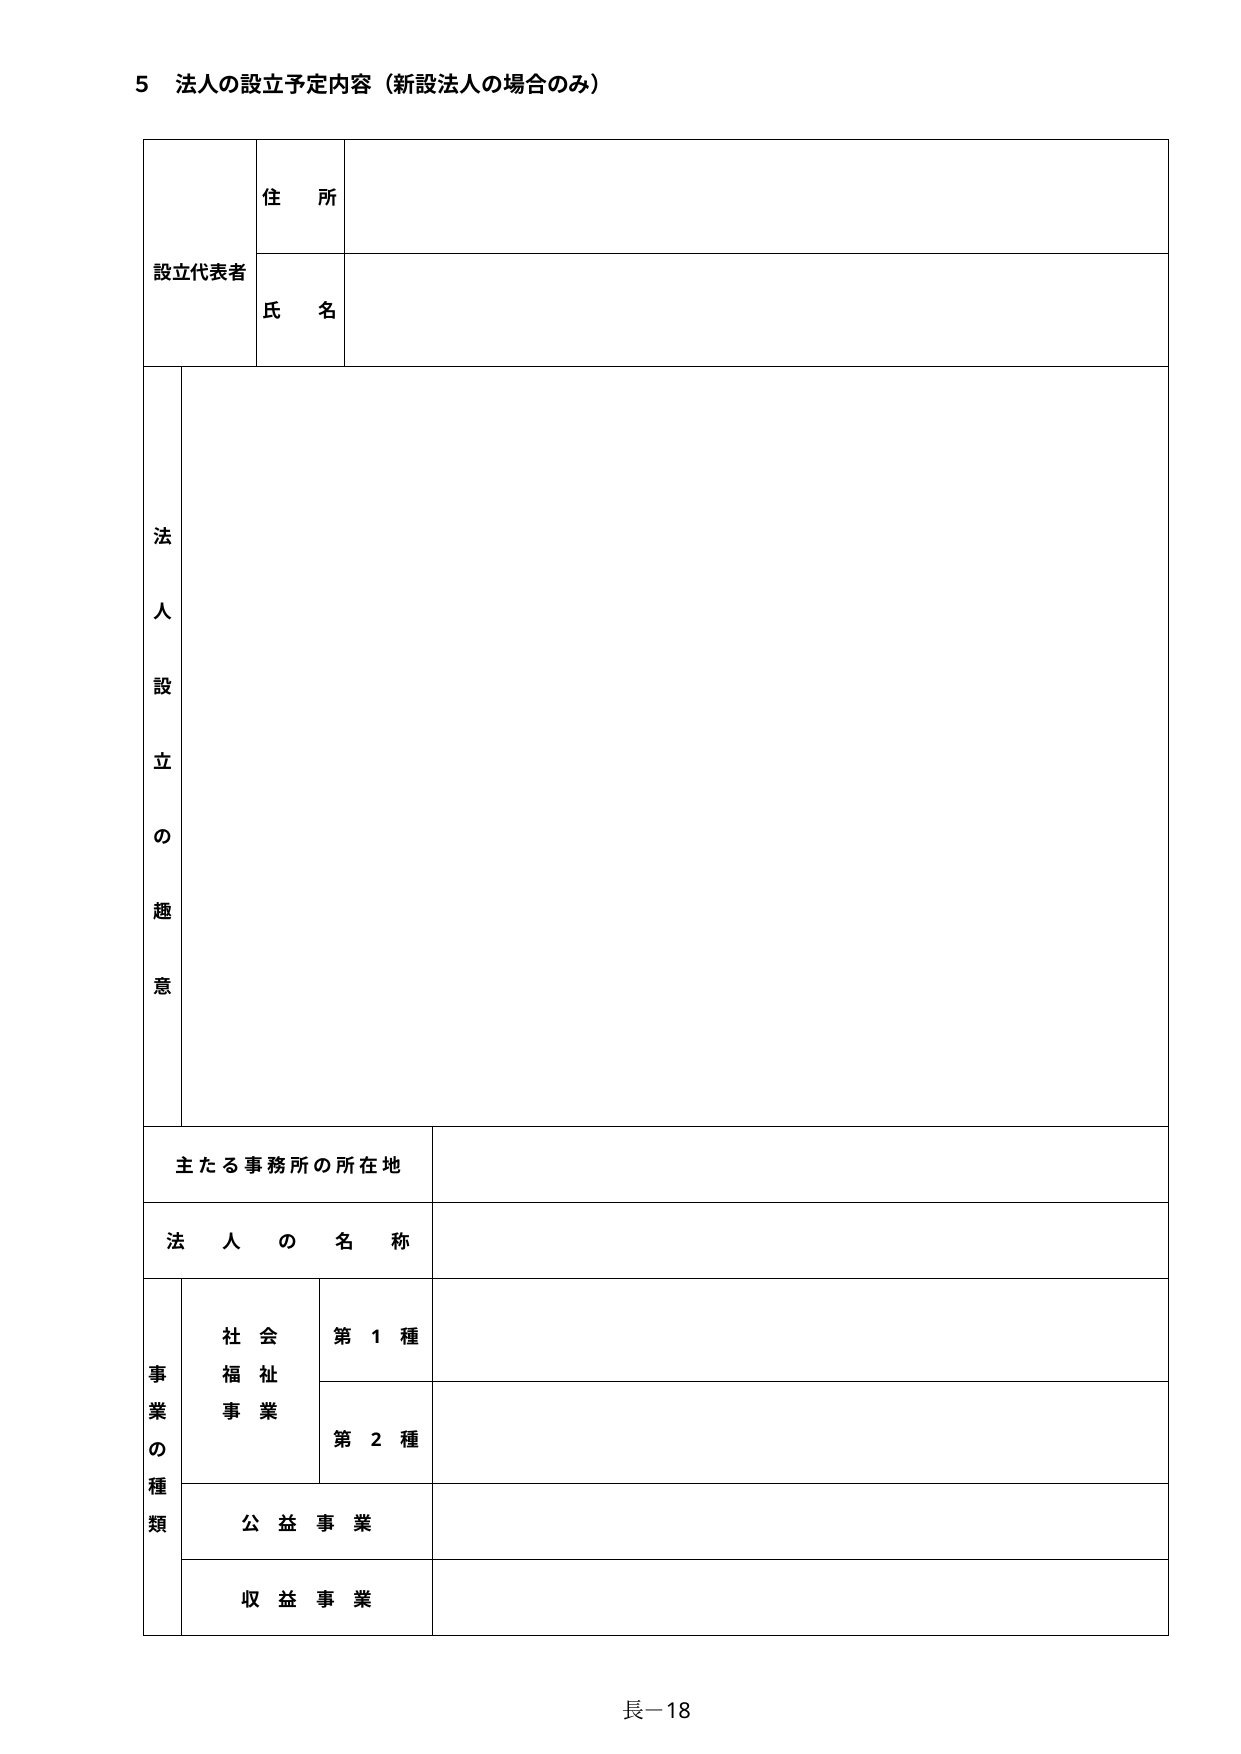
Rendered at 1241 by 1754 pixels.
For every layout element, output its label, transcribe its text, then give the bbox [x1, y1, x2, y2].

table_cell 公 益 事 業 [182, 1484, 432, 1559]
table_cell 第 1 種 [320, 1279, 432, 1381]
table_cell [433, 1484, 1168, 1559]
table_cell 第 2 種 [320, 1382, 432, 1483]
table_cell 収 益 事 業 [182, 1560, 432, 1635]
table_cell [433, 1382, 1168, 1483]
table_cell [345, 254, 1168, 366]
table_cell [182, 367, 1168, 1126]
table_cell [433, 1127, 1168, 1202]
table_cell 法 人 の 名 称 [144, 1203, 432, 1278]
table_cell [433, 1203, 1168, 1278]
table_cell [433, 1279, 1168, 1381]
table_cell 主 た る 事 務 所 の 所 在 地 [144, 1127, 432, 1202]
table_header [345, 140, 1168, 252]
table_cell 法 人 設 立 の 趣 意 [144, 367, 181, 1126]
table_header 住 所 [257, 140, 344, 252]
table_cell [433, 1560, 1168, 1635]
table_cell 事 業 の 種 類 [144, 1279, 181, 1635]
table_cell 氏 名 [257, 254, 344, 366]
text ５ 法人の設立予定内容（新設法人の場合のみ） [131, 64, 1181, 101]
table_header 設立代表者 [144, 140, 256, 366]
table_cell 社 会 福 祉 事 業 [182, 1279, 319, 1483]
